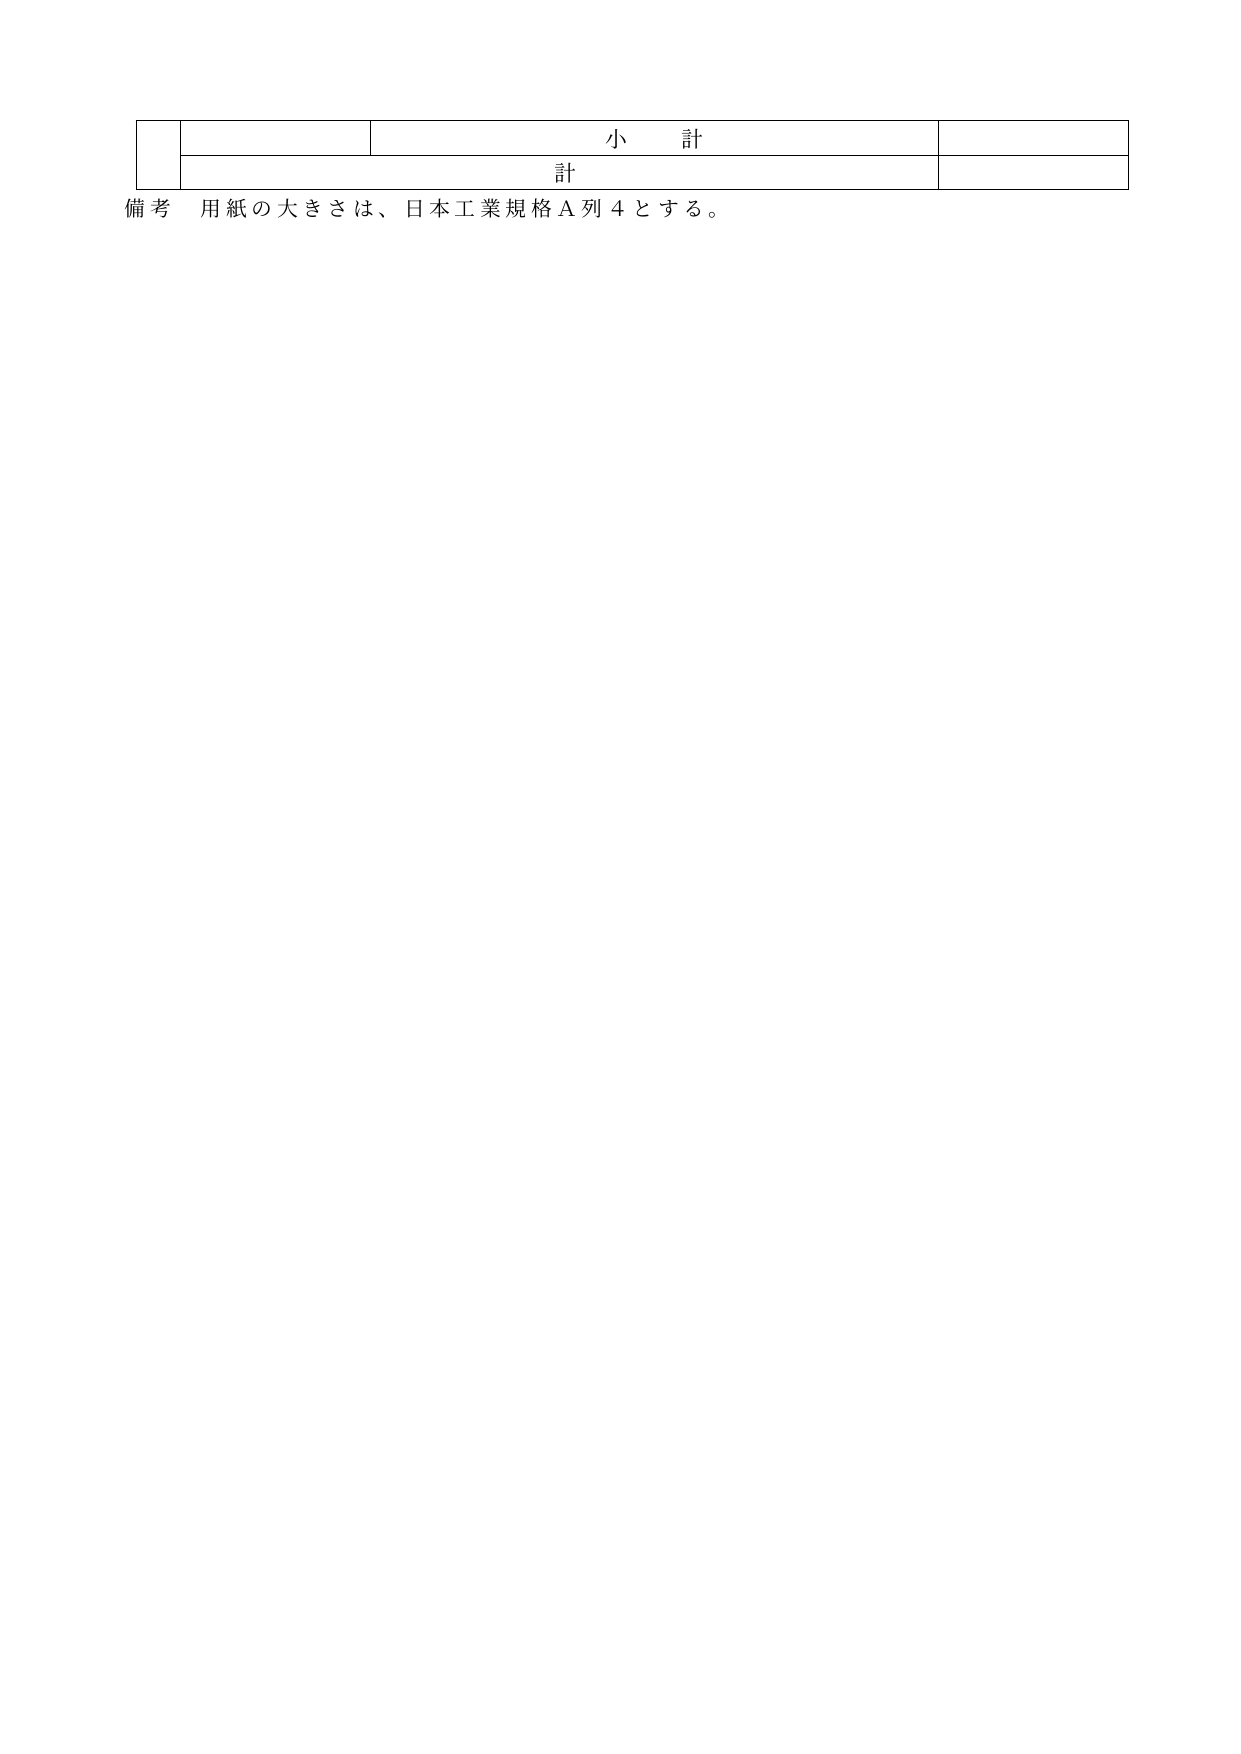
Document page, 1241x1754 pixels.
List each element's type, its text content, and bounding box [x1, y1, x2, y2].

table_cell [939, 156, 1128, 189]
table_cell 計 [181, 156, 938, 189]
table_cell [939, 121, 1128, 154]
table_cell 小 計 [371, 121, 938, 154]
text 備考 用紙の大きさは、日本工業規格Ａ列４とする。第９号様式（第４条、第５条関係） [124, 190, 1116, 224]
